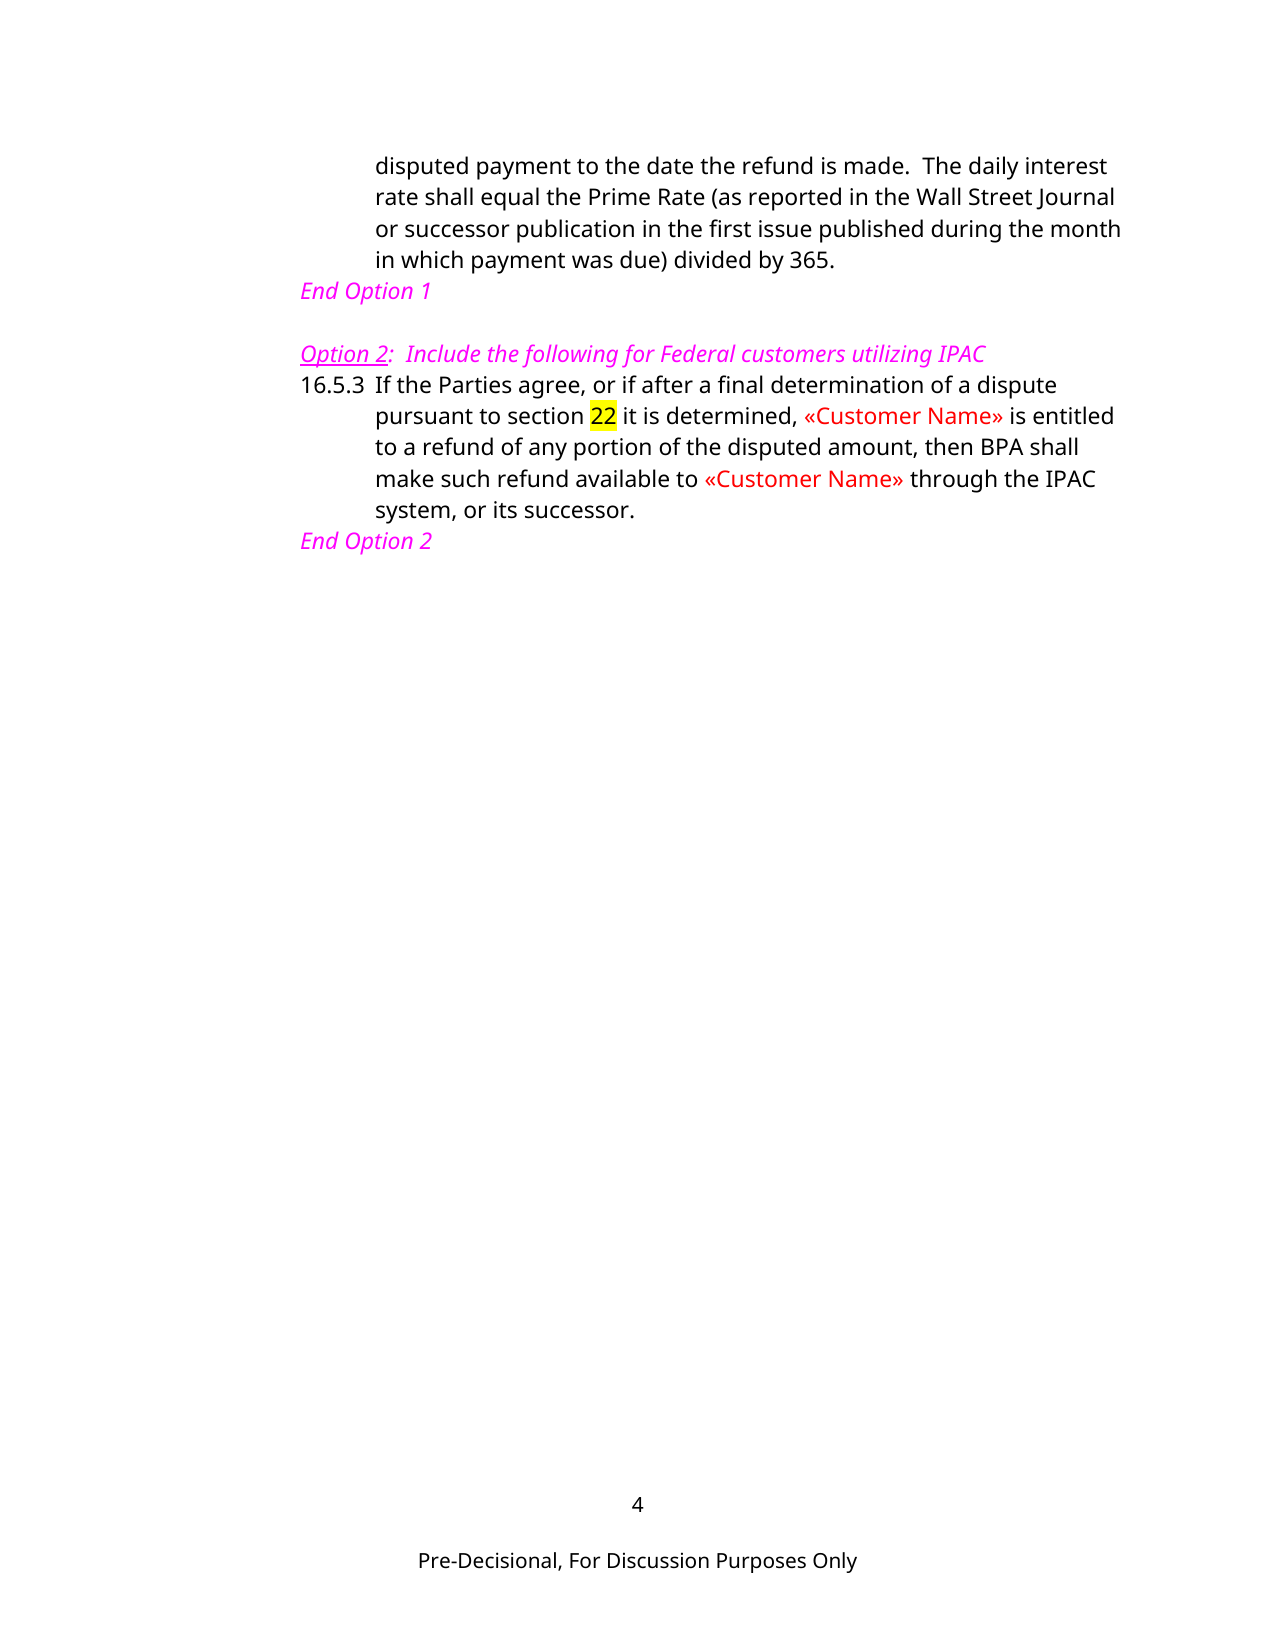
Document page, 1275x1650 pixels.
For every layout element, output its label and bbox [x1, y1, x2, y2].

text [300, 150, 1125, 275]
